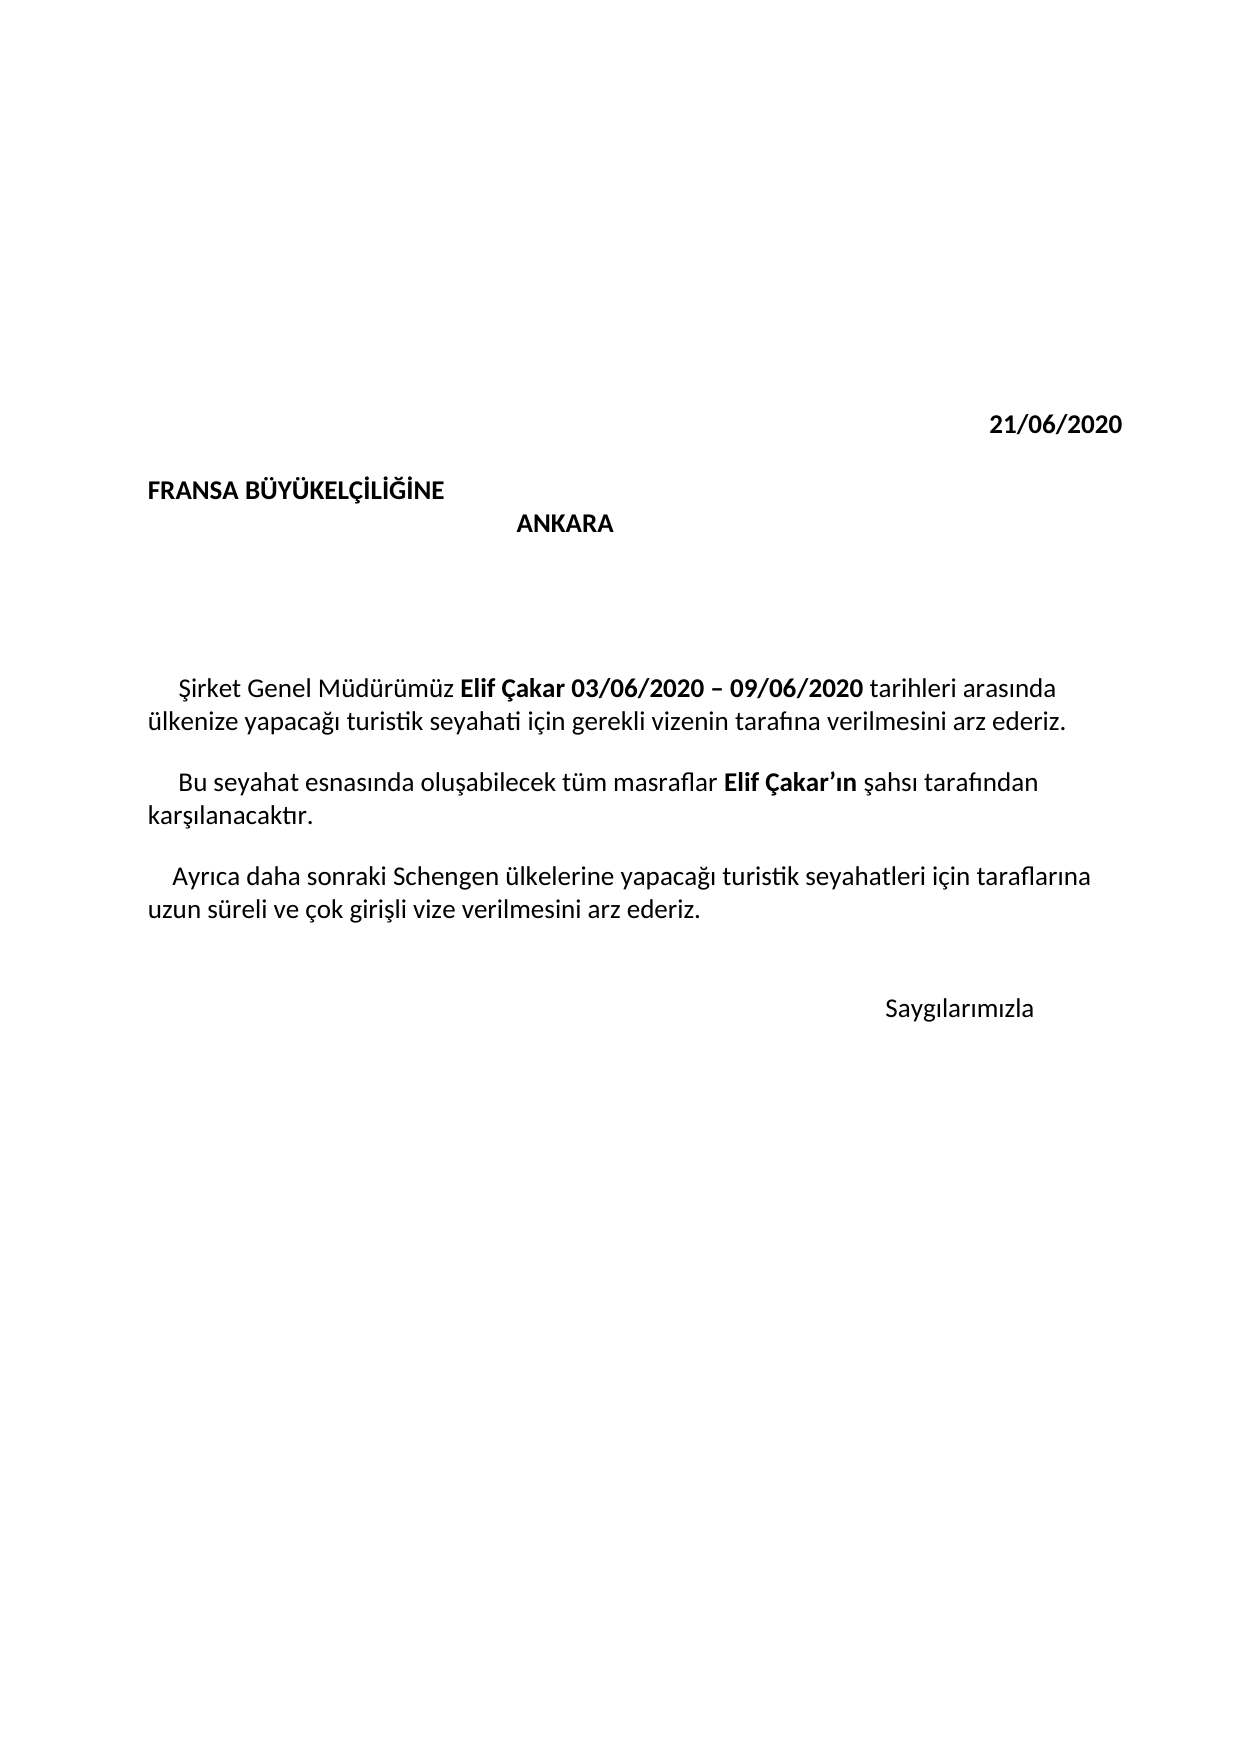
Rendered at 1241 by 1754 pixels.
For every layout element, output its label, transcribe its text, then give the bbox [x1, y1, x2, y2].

text ANKARA [148, 506, 1122, 539]
text FRANSA BÜYÜKELÇİLİĞİNE [148, 473, 1122, 506]
text Bu seyahat esnasında oluşabilecek tüm masraflar Elif Çakar’ın şahsı tarafından karşılanacaktır. [148, 765, 1122, 831]
text Saygılarımızla [811, 991, 1122, 1024]
text Ayrıca daha sonraki Schengen ülkelerine yapacağı turistik seyahatleri için taraflarına uzun süreli ve çok girişli vize verilmesini arz ederiz. [148, 859, 1122, 925]
text 21/06/2020 [148, 407, 1122, 440]
text Şirket Genel Müdürümüz Elif Çakar 03/06/2020 – 09/06/2020 tarihleri arasında ülkenize yapacağı turistik seyahati için gerekli vizenin tarafına verilmesini arz ederiz. [148, 671, 1122, 737]
